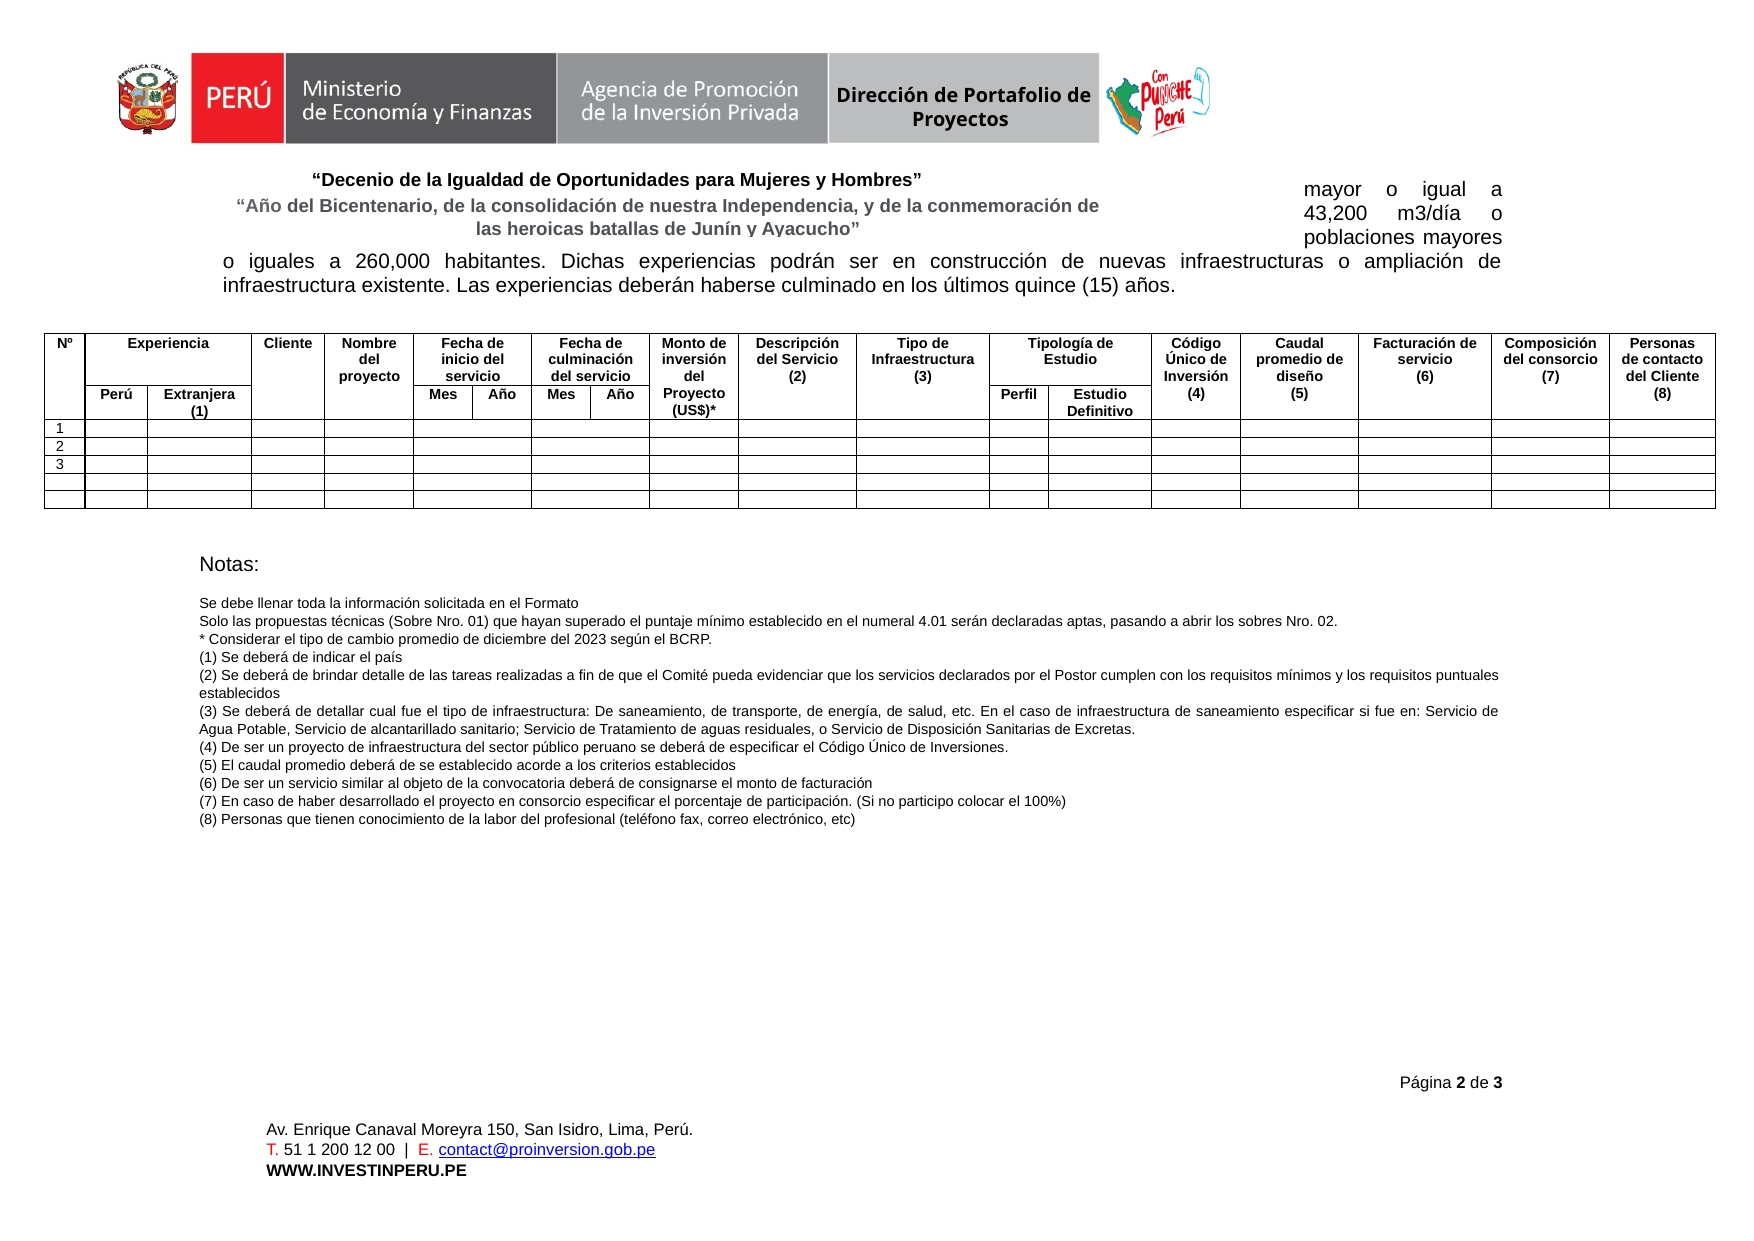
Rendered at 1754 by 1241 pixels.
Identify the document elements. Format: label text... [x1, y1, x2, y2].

table_cell [1359, 491, 1491, 508]
table_cell [739, 474, 856, 490]
table_header Facturación de servicio (6) [1359, 334, 1491, 419]
table_cell Año [473, 386, 531, 419]
table_cell [1492, 491, 1609, 508]
table_cell [1610, 474, 1715, 490]
table_header Descripción del Servicio (2) [739, 334, 856, 419]
table_header Tipo de Infraestructura (3) [857, 334, 989, 419]
table_cell 1 [45, 420, 84, 437]
text Se debe llenar toda la información solicitada en el Formato [199, 594, 1502, 611]
table_cell [532, 474, 649, 490]
table_cell [1049, 456, 1151, 473]
table_cell [1152, 438, 1240, 455]
table_cell [1359, 420, 1491, 437]
table_cell [990, 420, 1048, 437]
table_cell [45, 491, 84, 508]
table_header Experiencia [86, 334, 251, 384]
table_cell [739, 420, 856, 437]
table_cell [1492, 420, 1609, 437]
table_cell [1359, 438, 1491, 455]
table_cell [857, 438, 989, 455]
table_cell [532, 420, 649, 437]
table_cell [990, 491, 1048, 508]
table_cell [532, 491, 649, 508]
table_cell [1241, 474, 1358, 490]
table_cell [739, 438, 856, 455]
table_cell [45, 474, 84, 490]
table_cell [990, 474, 1048, 490]
table_cell [252, 474, 324, 490]
text (4) De ser un proyecto de infraestructura del sector público peruano se deberá de especificar el Código Único de Inversiones. [199, 738, 1502, 755]
table_cell [414, 438, 531, 455]
table_header Nº [45, 334, 84, 419]
table_cell 2 [45, 438, 84, 455]
table_cell [1152, 456, 1240, 473]
table_cell [414, 456, 531, 473]
text Notas: [199, 552, 1502, 576]
table_cell [857, 491, 989, 508]
table_cell [1241, 420, 1358, 437]
table_cell [650, 474, 738, 490]
table_cell [1152, 491, 1240, 508]
table_header Composición del consorcio (7) [1492, 334, 1609, 419]
table_cell [1492, 474, 1609, 490]
picture [103, 42, 1210, 150]
table_header Cliente [252, 334, 324, 419]
table_cell [1241, 456, 1358, 473]
table_header Código Único de Inversión (4) [1152, 334, 1240, 419]
table_cell [739, 491, 856, 508]
table_cell [1492, 456, 1609, 473]
table_header Fecha de culminación del servicio [532, 334, 649, 384]
table_cell [1610, 420, 1715, 437]
text (3) Se deberá de detallar cual fue el tipo de infraestructura: De saneamiento, de transporte, de energía, de salud, etc. En el caso de infraestructura de saneamiento especificar si fue en: Servicio de Agua Potable, Servicio de alcantarillado sanitario; Servicio de Tratamiento de aguas residuales, o Servicio de Disposición Sanitarias de Excretas. [199, 702, 1502, 737]
table_cell [1049, 474, 1151, 490]
table_header Personas de contacto del Cliente (8) [1610, 334, 1715, 419]
text * Considerar el tipo de cambio promedio de diciembre del 2023 según el BCRP. [199, 630, 1502, 647]
table_cell [252, 420, 324, 437]
table_cell [990, 438, 1048, 455]
table_cell [650, 438, 738, 455]
table_cell [86, 438, 147, 455]
table_cell [650, 420, 738, 437]
table_cell [148, 474, 251, 490]
table_cell [990, 456, 1048, 473]
table_cell [1152, 420, 1240, 437]
table_cell [325, 456, 413, 473]
table_cell Año [591, 386, 649, 419]
table_cell [1492, 438, 1609, 455]
table_cell [148, 420, 251, 437]
text (8) Personas que tienen conocimiento de la labor del profesional (teléfono fax, correo electrónico, etc) [199, 811, 1502, 827]
table_cell Perfil [990, 386, 1048, 419]
table_header Fecha de inicio del servicio [414, 334, 531, 384]
table_cell [325, 474, 413, 490]
table_cell [1049, 491, 1151, 508]
table_cell [650, 491, 738, 508]
table_cell Mes [414, 386, 472, 419]
table_cell Mes [532, 386, 590, 419]
table_cell [857, 456, 989, 473]
table_cell [857, 420, 989, 437]
table_header Nombre del proyecto [325, 334, 413, 419]
table_cell [414, 420, 531, 437]
table_cell [1610, 456, 1715, 473]
text (1) Se deberá de indicar el país [199, 648, 1502, 665]
table_cell [1241, 491, 1358, 508]
table_cell [148, 491, 251, 508]
table_cell [1610, 438, 1715, 455]
table_cell [148, 456, 251, 473]
table_cell [148, 438, 251, 455]
table_cell Perú [86, 386, 147, 419]
table_header Tipología de Estudio [990, 334, 1151, 384]
table_cell [325, 491, 413, 508]
table_cell [650, 456, 738, 473]
table_header Caudal promedio de diseño (5) [1241, 334, 1358, 419]
text (6) De ser un servicio similar al objeto de la convocatoria deberá de consignarse el monto de facturación [199, 774, 1502, 791]
text (2) Se deberá de brindar detalle de las tareas realizadas a fin de que el Comité pueda evidenciar que los servicios declarados por el Postor cumplen con los requisitos mínimos y los requisitos puntuales establecidos [199, 666, 1502, 701]
table_cell [86, 474, 147, 490]
table_cell [857, 474, 989, 490]
table_cell [86, 456, 147, 473]
table_cell [1241, 438, 1358, 455]
text Solo las propuestas técnicas (Sobre Nro. 01) que hayan superado el puntaje mínimo establecido en el numeral 4.01 serán declaradas aptas, pasando a abrir los sobres Nro. 02. [199, 612, 1502, 629]
table_cell [739, 456, 856, 473]
table_cell [86, 491, 147, 508]
table_cell [1049, 438, 1151, 455]
table_cell [414, 474, 531, 490]
table_cell [1359, 474, 1491, 490]
table_cell [532, 438, 649, 455]
table_cell 3 [45, 456, 84, 473]
picture [286, 161, 935, 177]
table_cell [414, 491, 531, 508]
table_cell [1049, 420, 1151, 437]
table_cell [252, 456, 324, 473]
text (7) En caso de haber desarrollado el proyecto en consorcio especificar el porcentaje de participación. (Si no participo colocar el 100%) [199, 792, 1502, 809]
table_header Monto de inversión del Proyecto (US$)* [650, 334, 738, 419]
text (5) El caudal promedio deberá de se establecido acorde a los criterios establecidos [199, 756, 1502, 773]
table_cell Extranjera (1) [148, 386, 251, 419]
table_cell [532, 456, 649, 473]
table_cell [1359, 456, 1491, 473]
table_cell [325, 438, 413, 455]
table_cell [1610, 491, 1715, 508]
table_cell [86, 420, 147, 437]
table_cell [252, 438, 324, 455]
table_cell [252, 491, 324, 508]
table_cell Estudio Definitivo [1049, 386, 1151, 419]
table_cell [325, 420, 413, 437]
table_cell [1152, 474, 1240, 490]
